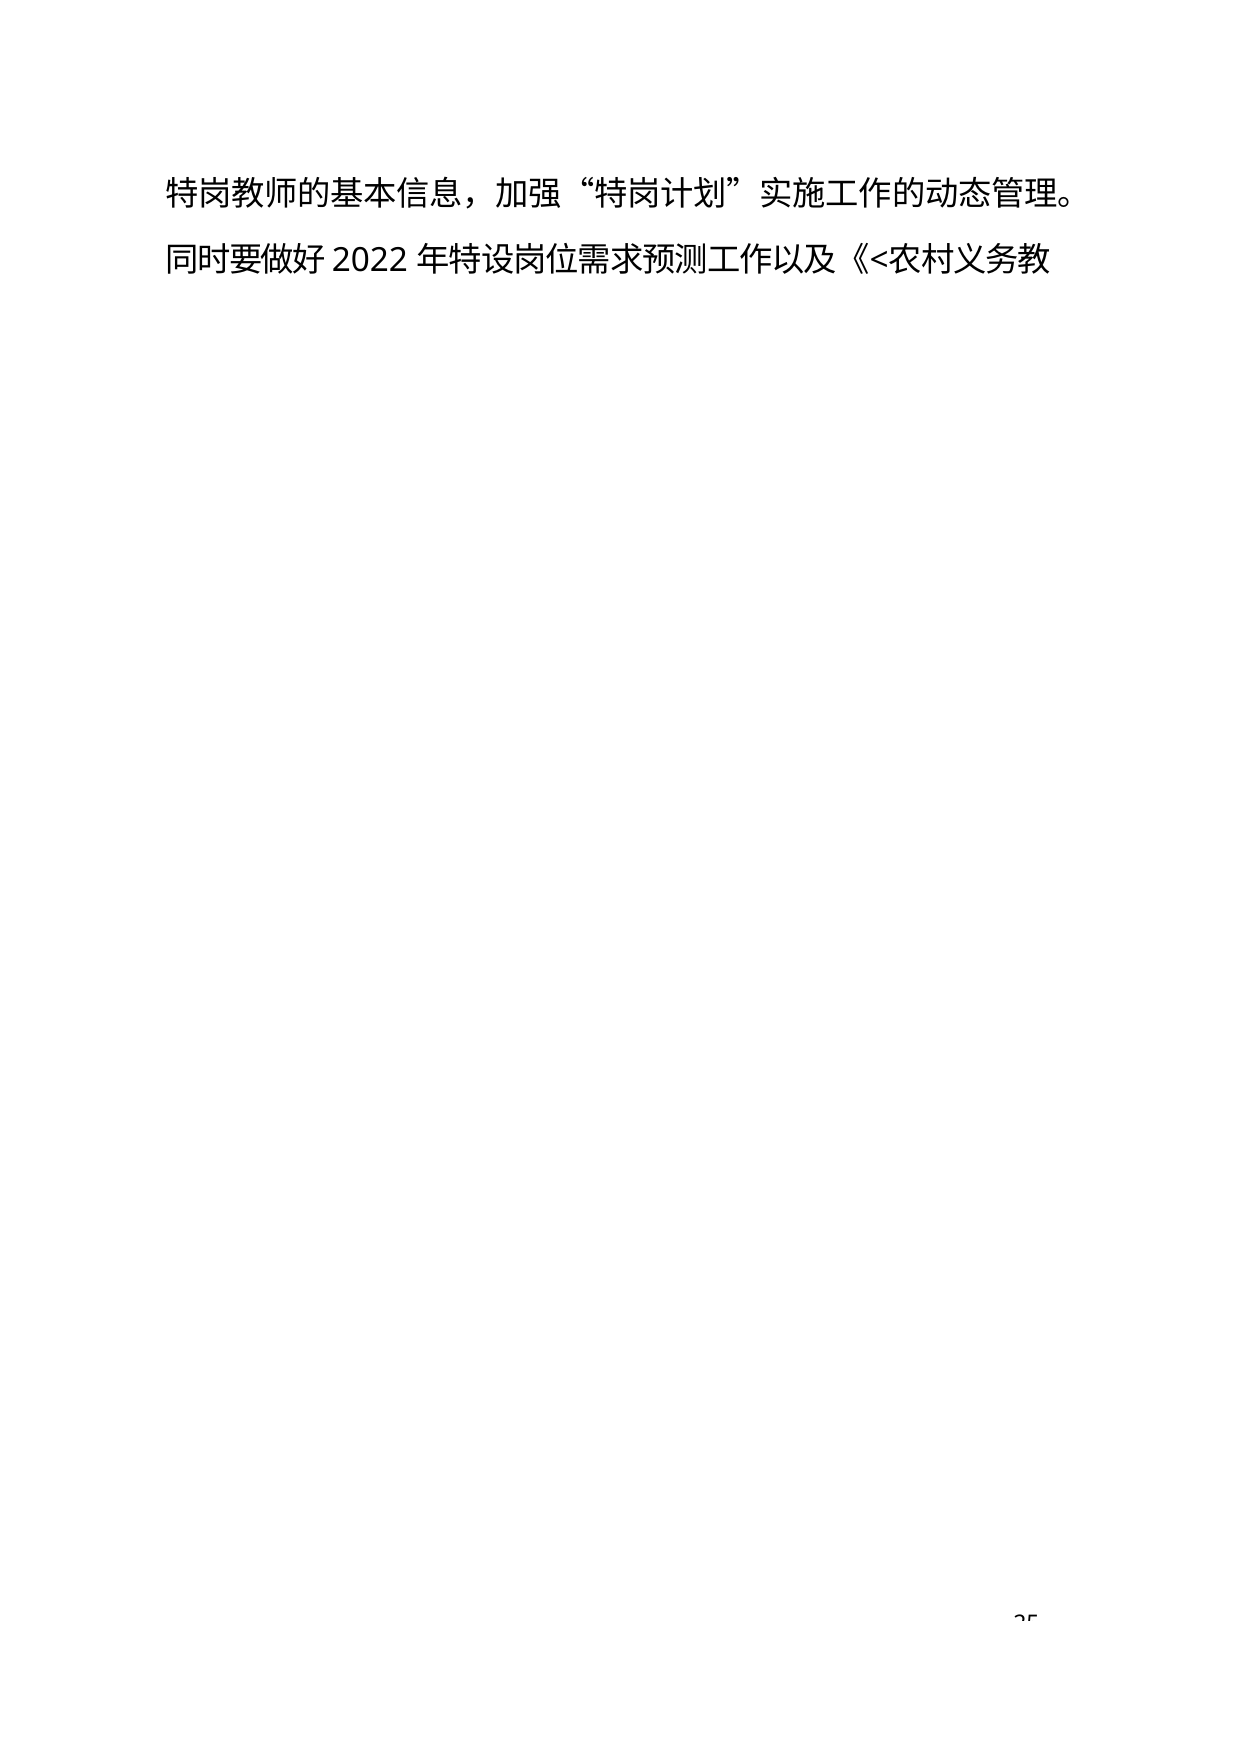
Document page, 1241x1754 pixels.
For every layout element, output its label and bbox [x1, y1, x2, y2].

text [165, 167, 1092, 282]
